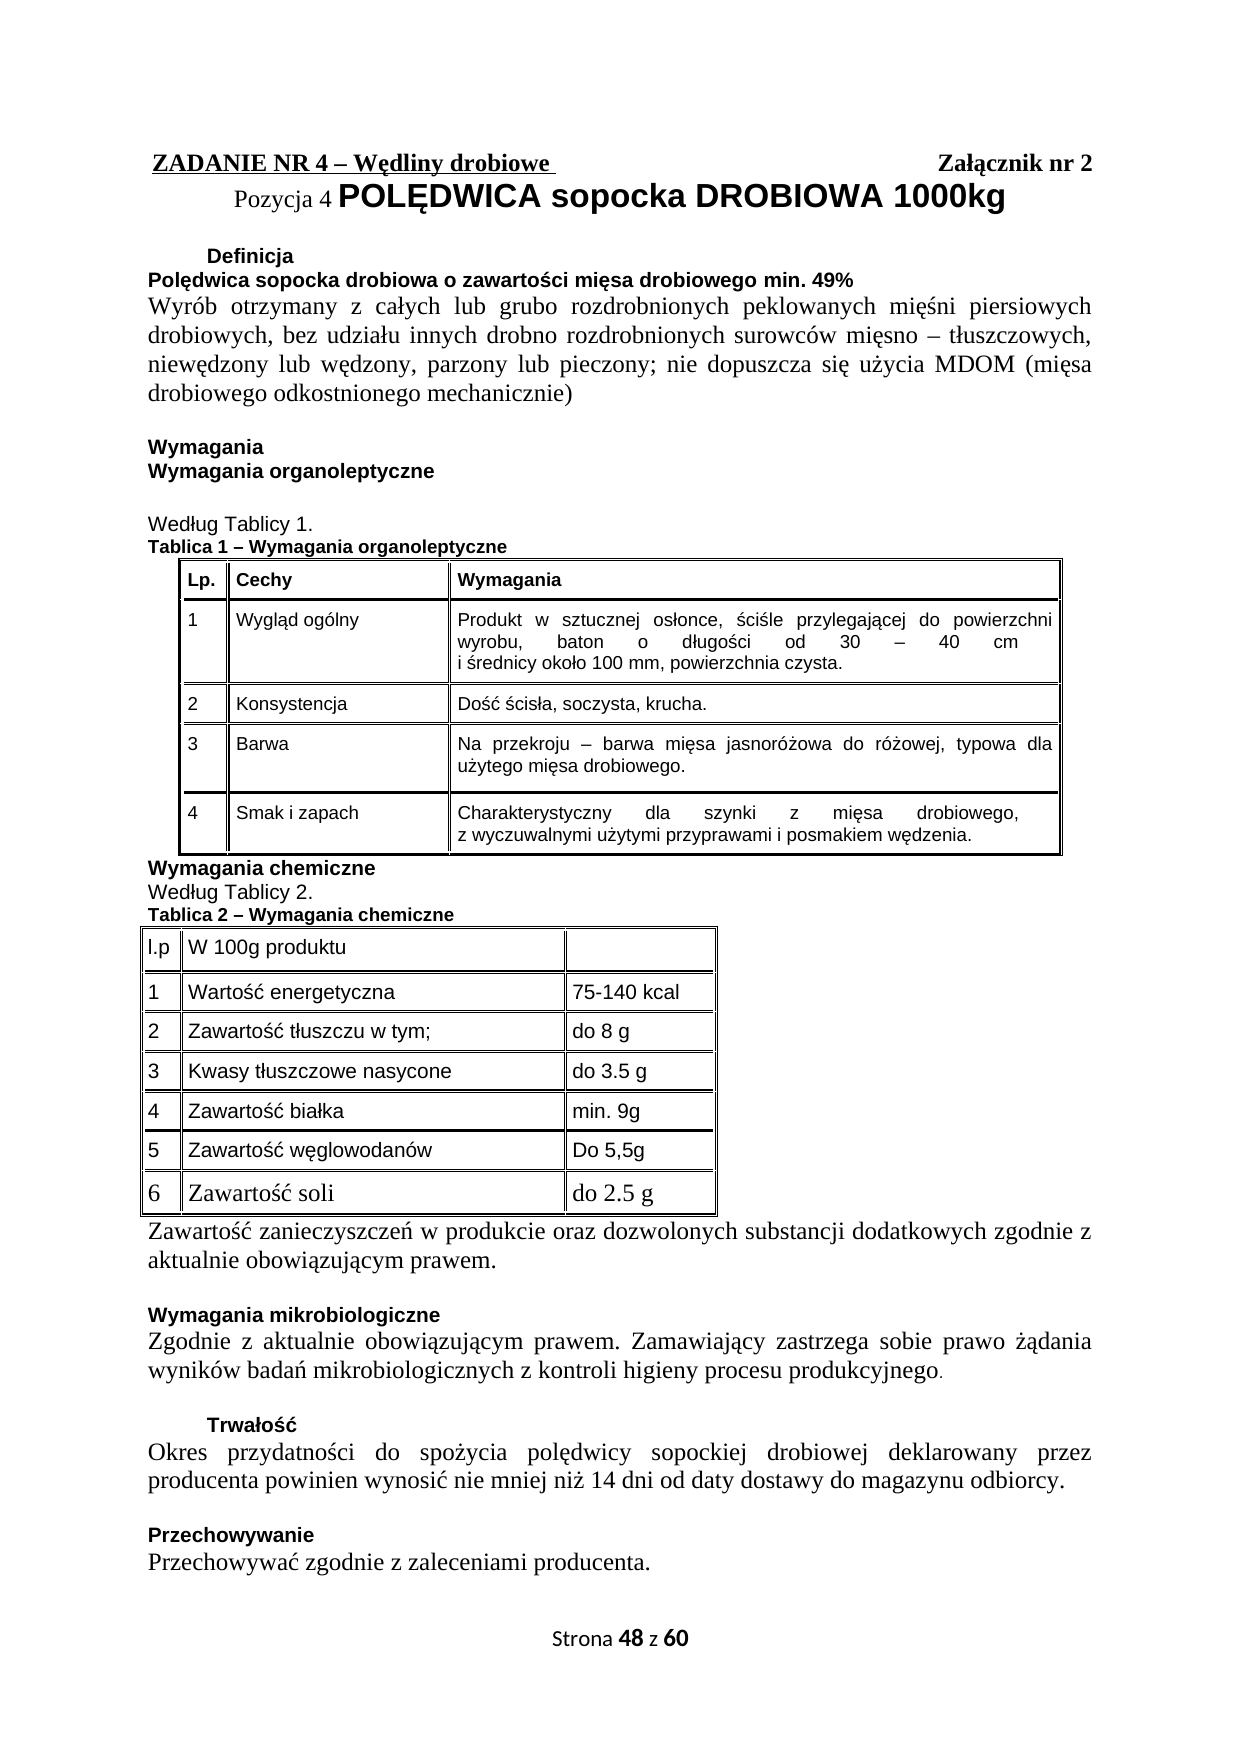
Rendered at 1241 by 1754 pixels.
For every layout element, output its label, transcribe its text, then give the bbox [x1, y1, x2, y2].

text Pozycja 4 POLĘDWICA sopocka DROBIOWA 1000kg [148, 176, 1093, 215]
table_header l.p [143, 929, 182, 970]
table_cell 2 [181, 681, 226, 722]
table_header [566, 929, 715, 970]
table_cell 1 [180, 598, 226, 681]
table_header W 100g produktu [182, 929, 566, 970]
table_cell Zawartość soli [182, 1172, 566, 1213]
table_cell Charakterystyczny dla szynki z mięsa drobiowego, z wyczuwalnymi użytymi przyprawami i posmakiem wędzenia. [450, 791, 1059, 853]
table_cell Konsystencja [230, 685, 448, 722]
table_cell 6 [143, 1169, 182, 1213]
text Okres przydatności do spożycia polędwicy sopockiej drobiowej deklarowany przez producenta powinien wynosić nie mniej niż 14 dni od daty dostawy do magazynu odbiorcy. [148, 1437, 1093, 1494]
text Zawartość zanieczyszczeń w produkcie oraz dozwolonych substancji dodatkowych zgodnie z aktualnie obowiązującym prawem. [148, 1216, 1093, 1274]
text Trwałość [148, 1413, 1093, 1437]
table_cell 75-140 kcal [567, 970, 715, 1010]
text Wymagania mikrobiologiczne [148, 1302, 1093, 1326]
table_cell Smak i zapach [228, 794, 449, 853]
table_cell 3 [143, 1050, 180, 1089]
table_cell Zawartość węglowodanów [183, 1132, 564, 1168]
table_cell Na przekroju – barwa mięsa jasnoróżowa do różowej, typowa dla użytego mięsa drobiowego. [450, 722, 1061, 791]
table_cell Dość ścisła, soczysta, krucha. [451, 681, 1060, 722]
text Wymagania organoleptyczne [148, 459, 1093, 483]
table_cell Kwasy tłuszczowe nasycone [183, 1053, 564, 1089]
text Wyrób otrzymany z całych lub grubo rozdrobnionych peklowanych mięśni piersiowych drobiowych, bez udziału innych drobno rozdrobnionych surowców mięsno – tłuszczowych, niewędzony lub wędzony, parzony lub pieczony; nie dopuszcza się użycia MDOM (mięsa drobiowego odkostnionego mechanicznie) [148, 291, 1093, 406]
text Tablica 2 – Wymagania chemiczne [148, 904, 1093, 926]
table_header Lp. [181, 559, 228, 598]
text Przechowywać zgodnie z zaleceniami producenta. [148, 1547, 1093, 1576]
table_cell do 2.5 g [566, 1169, 715, 1213]
table_cell Wygląd ogólny [230, 601, 448, 681]
text ZADANIE NR 4 – Wędliny drobiowe Załącznik nr 2 [148, 148, 1093, 176]
table_cell 4 [143, 1089, 180, 1129]
text Polędwica sopocka drobiowa o zawartości mięsa drobiowego min. 49% [148, 267, 1093, 291]
text Według Tablicy 2. [148, 880, 1093, 904]
table_cell Zawartość tłuszczu w tym; [183, 1013, 564, 1049]
table_cell 5 [143, 1129, 180, 1168]
table_cell 3 [180, 722, 228, 791]
text Definicja [148, 243, 1093, 267]
text Tablica 1 – Wymagania organoleptyczne [148, 536, 1093, 557]
table_cell Zawartość białka [183, 1093, 564, 1129]
text Wymagania [148, 435, 1093, 459]
table_cell Wartość energetyczna [183, 974, 564, 1010]
table_cell do 3.5 g [567, 1050, 715, 1089]
table_cell do 8 g [566, 1010, 716, 1049]
table_cell 2 [141, 1010, 182, 1049]
text Przechowywanie [148, 1523, 1093, 1547]
table_header Cechy [228, 561, 449, 598]
text Wymagania chemiczne [148, 856, 1093, 880]
table_header Wymagania [450, 561, 1059, 598]
table_cell min. 9g [567, 1089, 715, 1129]
table_cell 4 [181, 791, 228, 853]
table_cell Do 5,5g [567, 1129, 715, 1168]
text Według Tablicy 1. [148, 512, 1093, 536]
text Zgodnie z aktualnie obowiązującym prawem. Zamawiający zastrzega sobie prawo żądania wyników badań mikrobiologicznych z kontroli higieny procesu produkcyjnego. [148, 1326, 1093, 1384]
table_cell Produkt w sztucznej osłonce, ściśle przylegającej do powierzchni wyrobu, baton o długości od 30 – 40 cm i średnicy około 100 mm, powierzchnia czysta. [451, 598, 1061, 681]
table_cell 1 [143, 970, 180, 1010]
table_cell Barwa [230, 725, 448, 791]
